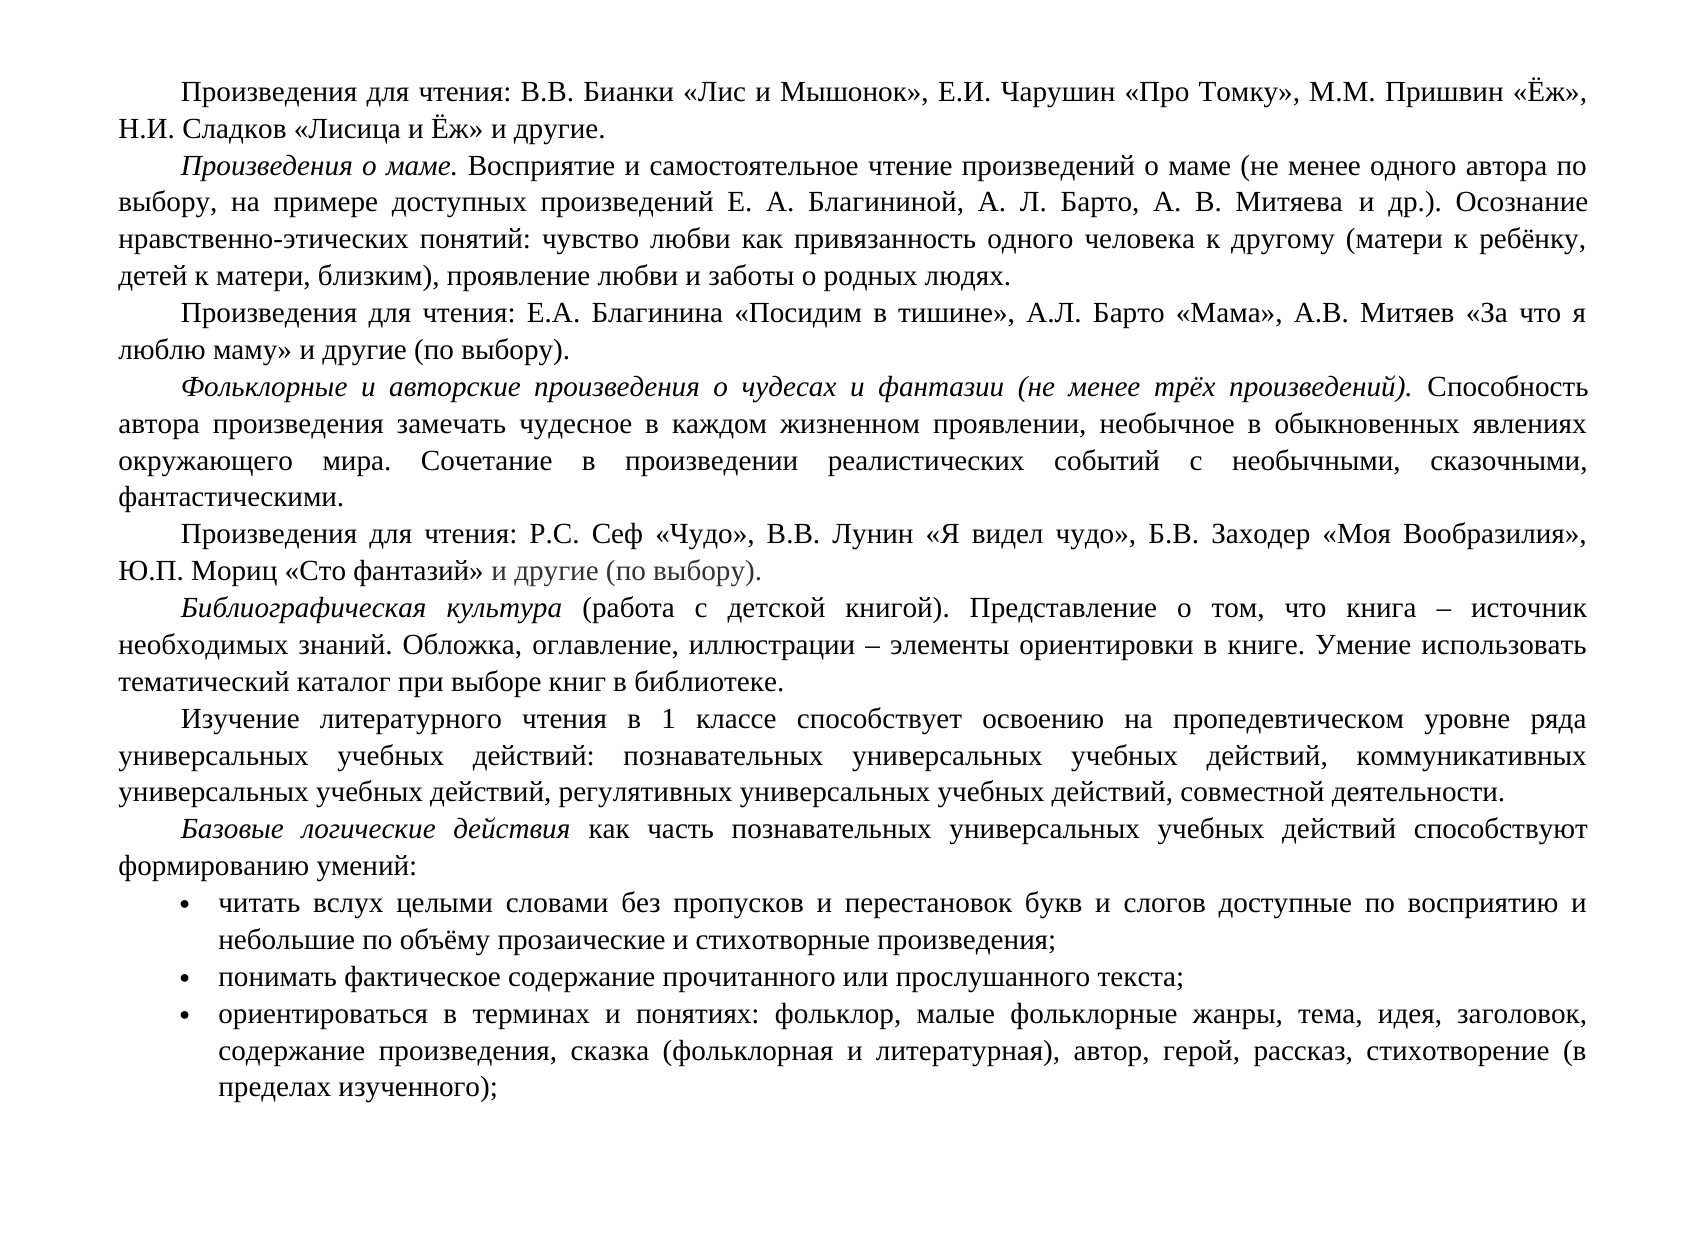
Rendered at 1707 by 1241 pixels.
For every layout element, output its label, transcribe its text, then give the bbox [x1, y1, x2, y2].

list читать вслух целыми словами без пропусков и перестановок букв и слогов доступные по восприятию и небольшие по объёму прозаические и стихотворные произведения; [181, 885, 1588, 956]
text Базовые логические действия как часть познавательных универсальных учебных действий способствуют формированию умений: [118, 811, 1588, 882]
text Изучение литературного чтения в 1 классе способствует освоению на пропедевтическом уровне ряда универсальных учебных действий: познавательных универсальных учебных действий, коммуникативных универсальных учебных действий, регулятивных универсальных учебных действий, совместной деятельности. [118, 701, 1588, 808]
text Произведения о маме. Восприятие и самостоятельное чтение произведений о маме (не менее одного автора по выбору, на примере доступных произведений Е. А. Благининой, А. Л. Барто, А. В. Митяева ‌и др.‌). Осознание нравственно-этических понятий: чувство любви как привязанность одного человека к другому (матери к ребёнку, детей к матери, близким), проявление любви и заботы о родных людях. [118, 148, 1588, 292]
text Произведения для чтения: Е.А. Благинина «Посидим в тишине», А.Л. Барто «Мама», А.В. Митяев «За что я люблю маму» ‌и другие (по выбору).‌ [118, 295, 1588, 366]
list понимать фактическое содержание прочитанного или прослушанного текста; [181, 959, 1588, 992]
text Произведения для чтения: В.В. Бианки «Лис и Мышонок», Е.И. Чарушин «Про Томку», М.М. Пришвин «Ёж», Н.И. Сладков «Лисица и Ёж» ‌и другие.‌ [118, 74, 1588, 144]
text Библиографическая культура (работа с детской книгой). Представление о том, что книга – источник необходимых знаний. Обложка, оглавление, иллюстрации – элементы ориентировки в книге. Умение использовать тематический каталог при выборе книг в библиотеке. [118, 590, 1588, 697]
list ориентироваться в терминах и понятиях: фольклор, малые фольклорные жанры, тема, идея, заголовок, содержание произведения, сказка (фольклорная и литературная), автор, герой, рассказ, стихотворение (в пределах изученного); [181, 996, 1588, 1103]
text Произведения для чтения: Р.С. Сеф «Чудо», В.В. Лунин «Я видел чудо», Б.В. Заходер «Моя Вообразилия», Ю.П. Мориц «Сто фантазий» ​‌и другие (по выбору).‌ [118, 516, 1588, 587]
text Фольклорные и авторские произведения о чудесах и фантазии (не менее трёх произведений). Способность автора произведения замечать чудесное в каждом жизненном проявлении, необычное в обыкновенных явлениях окружающего мира. Сочетание в произведении реалистических событий с необычными, сказочными, фантастическими. [118, 369, 1588, 513]
